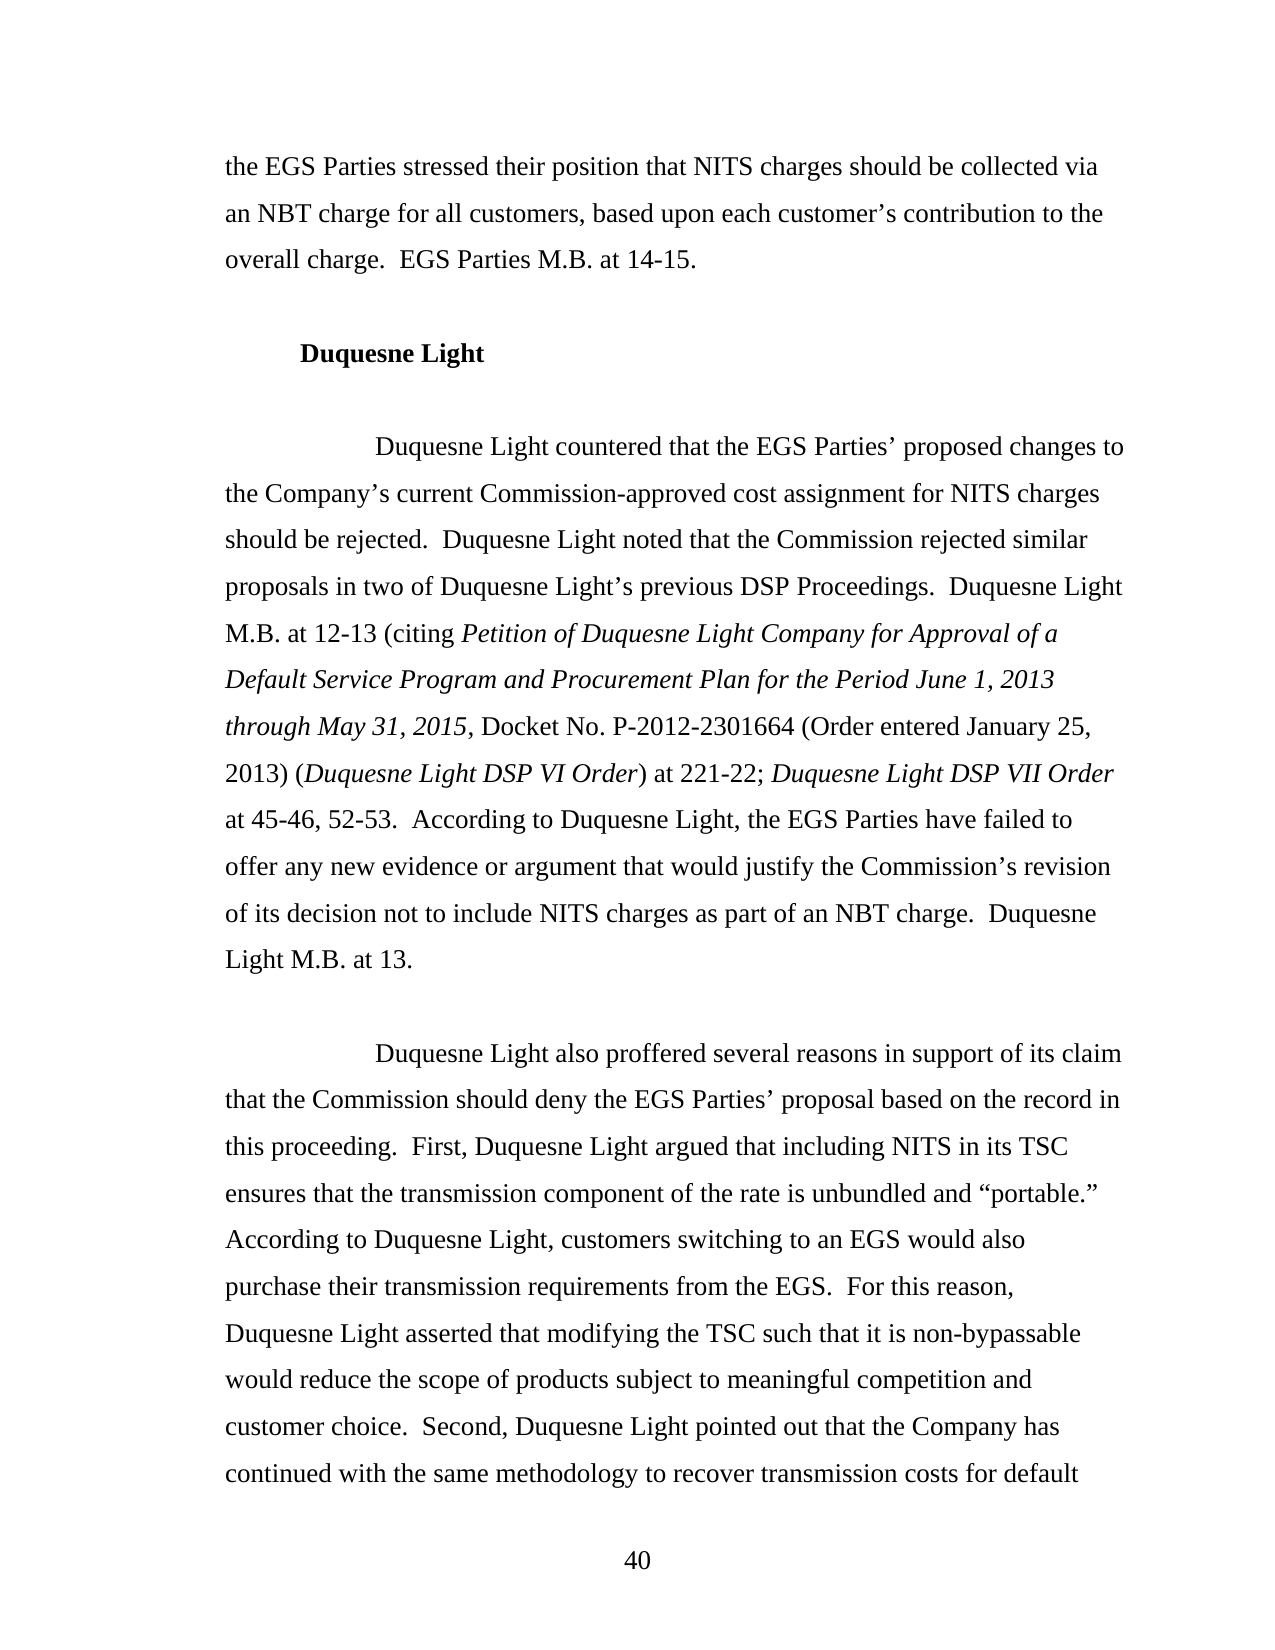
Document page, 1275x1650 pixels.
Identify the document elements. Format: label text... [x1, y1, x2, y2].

text Duquesne Light [225, 337, 1125, 368]
text Duquesne Light countered that the EGS Parties’ proposed changes to the Company’s current Commission-approved cost assignment for NITS charges should be rejected. Duquesne Light noted that the Commission rejected similar proposals in two of Duquesne Light’s previous DSP Proceedings. Duquesne Light M.B. at 12-13 (citing Petition of Duquesne Light Company for Approval of a Default Service Program and Procurement Plan for the Period June 1, 2013 through May 31, 2015, Docket No. P-2012-2301664 (Order entered January 25, 2013) (Duquesne Light DSP VI Order) at 221-22; Duquesne Light DSP VII Order at 45-46, 52-53. According to Duquesne Light, the EGS Parties have failed to offer any new evidence or argument that would justify the Commission’s revision of its decision not to include NITS charges as part of an NBT charge. Duquesne Light M.B. at 13. [225, 430, 1125, 974]
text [225, 1037, 1125, 1488]
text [225, 150, 1125, 274]
